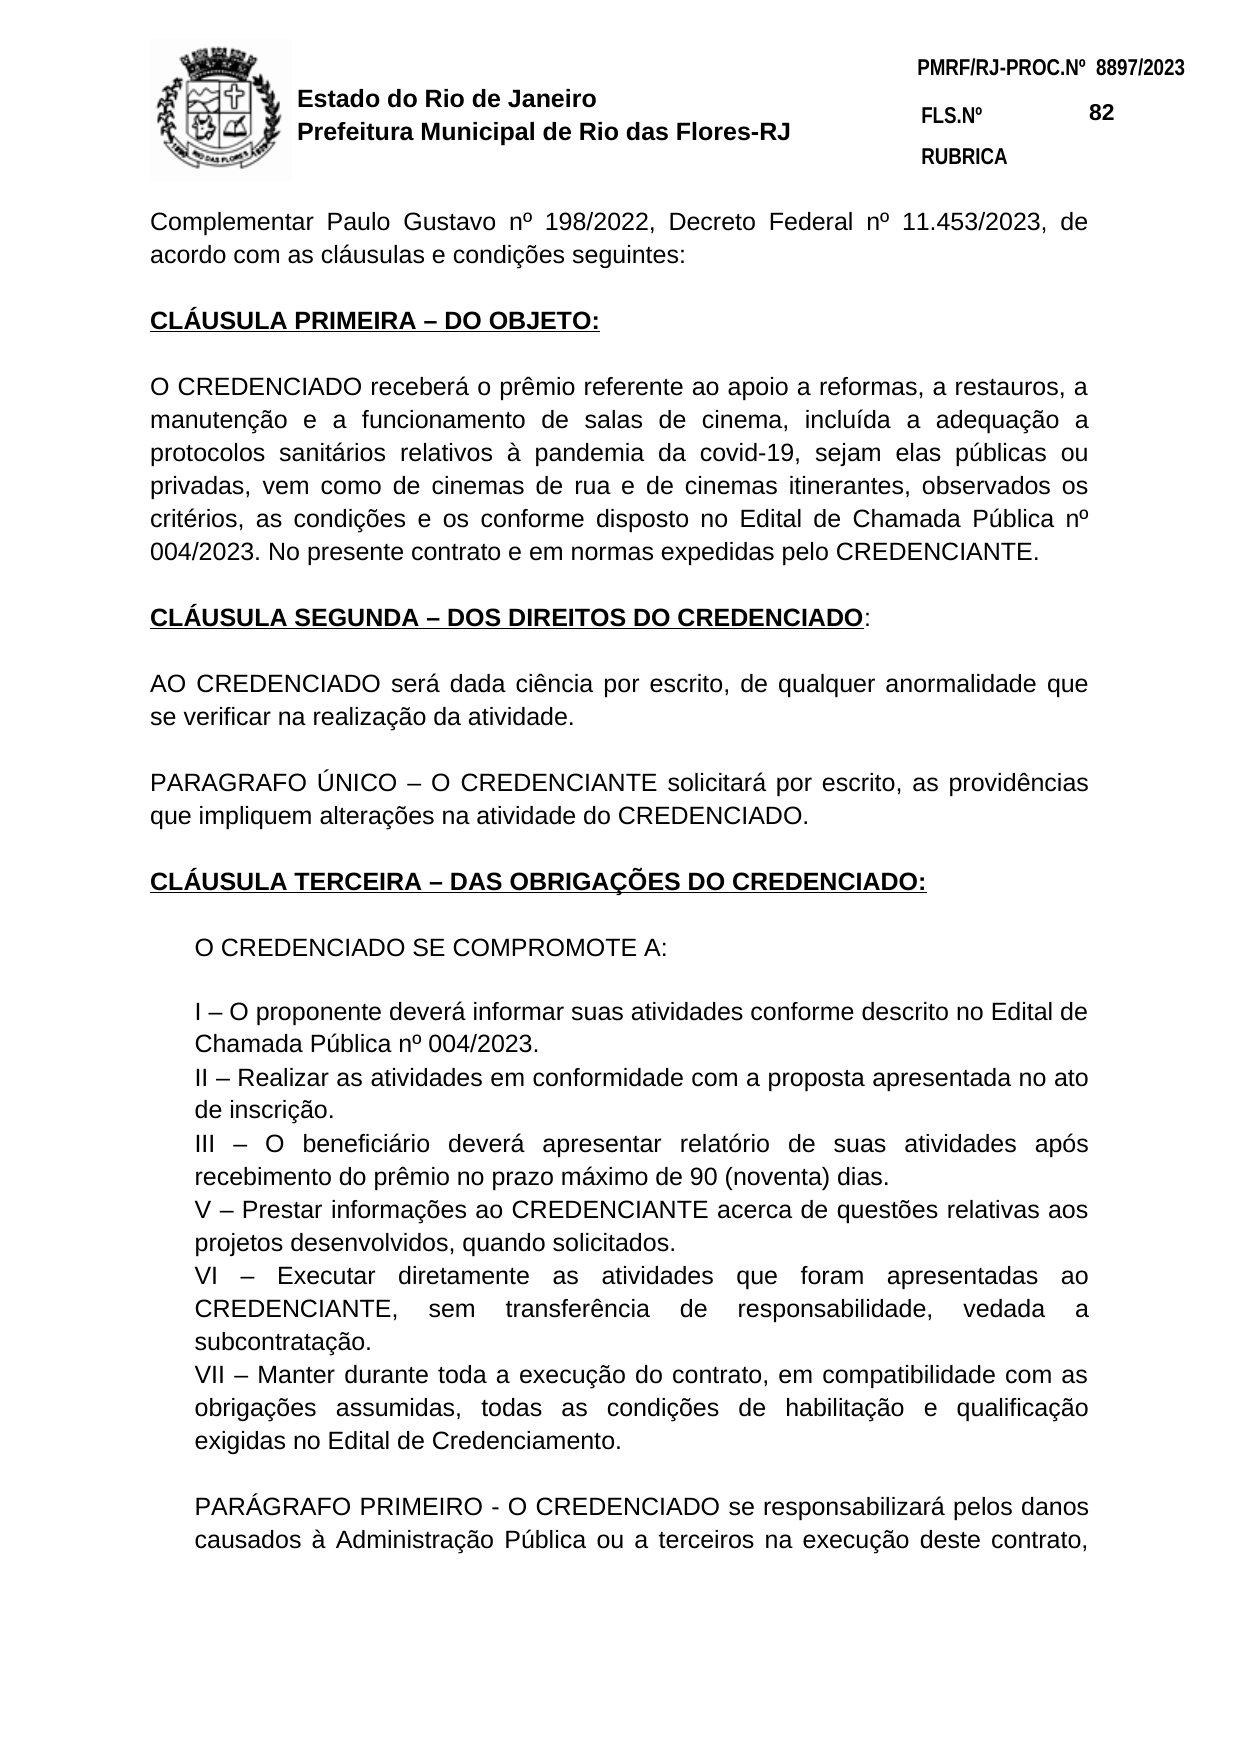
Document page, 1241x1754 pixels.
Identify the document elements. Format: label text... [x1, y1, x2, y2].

text II – Realizar as atividades em conformidade com a proposta apresentada no ato de inscrição. [194, 1062, 1090, 1124]
text CLÁUSULA SEGUNDA – DOS DIREITOS DO CREDENCIADO: [150, 603, 1090, 632]
text III – O beneficiário deverá apresentar relatório de suas atividades após recebimento do prêmio no prazo máximo de 90 (noventa) dias. [194, 1128, 1090, 1190]
text AO CREDENCIADO será dada ciência por escrito, de qualquer anormalidade que se verificar na realização da atividade. [150, 669, 1090, 731]
text O CREDENCIADO SE COMPROMOTE A: [194, 933, 1090, 962]
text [194, 1492, 1090, 1553]
text VII – Manter durante toda a execução do contrato, em compatibilidade com as obrigações assumidas, todas as condições de habilitação e qualificação exigidas no Edital de Credenciamento. [194, 1360, 1090, 1454]
text CLÁUSULA TERCEIRA – DAS OBRIGAÇÕES DO CREDENCIADO: [150, 867, 1090, 896]
text CLÁUSULA PRIMEIRA – DO OBJETO: [150, 306, 1090, 334]
text PARAGRAFO ÚNICO – O CREDENCIANTE solicitará por escrito, as providências que impliquem alterações na atividade do CREDENCIADO. [150, 768, 1090, 830]
text O CREDENCIADO receberá o prêmio referente ao apoio a reformas, a restauros, a manutenção e a funcionamento de salas de cinema, incluída a adequação a protocolos sanitários relativos à pandemia da covid-19, sejam elas públicas ou privadas, vem como de cinemas de rua e de cinemas itinerantes, observados os critérios, as condições e os conforme disposto no Edital de Chamada Pública nº 004/2023. No presente contrato e em normas expedidas pelo CREDENCIANTE. [150, 372, 1090, 566]
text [150, 207, 1090, 268]
text V – Prestar informações ao CREDENCIANTE acerca de questões relativas aos projetos desenvolvidos, quando solicitados. [194, 1194, 1090, 1256]
text VI – Executar diretamente as atividades que foram apresentadas ao CREDENCIANTE, sem transferência de responsabilidade, vedada a subcontratação. [194, 1261, 1090, 1355]
text I – O proponente deverá informar suas atividades conforme descrito no Edital de Chamada Pública nº 004/2023. [194, 996, 1090, 1058]
